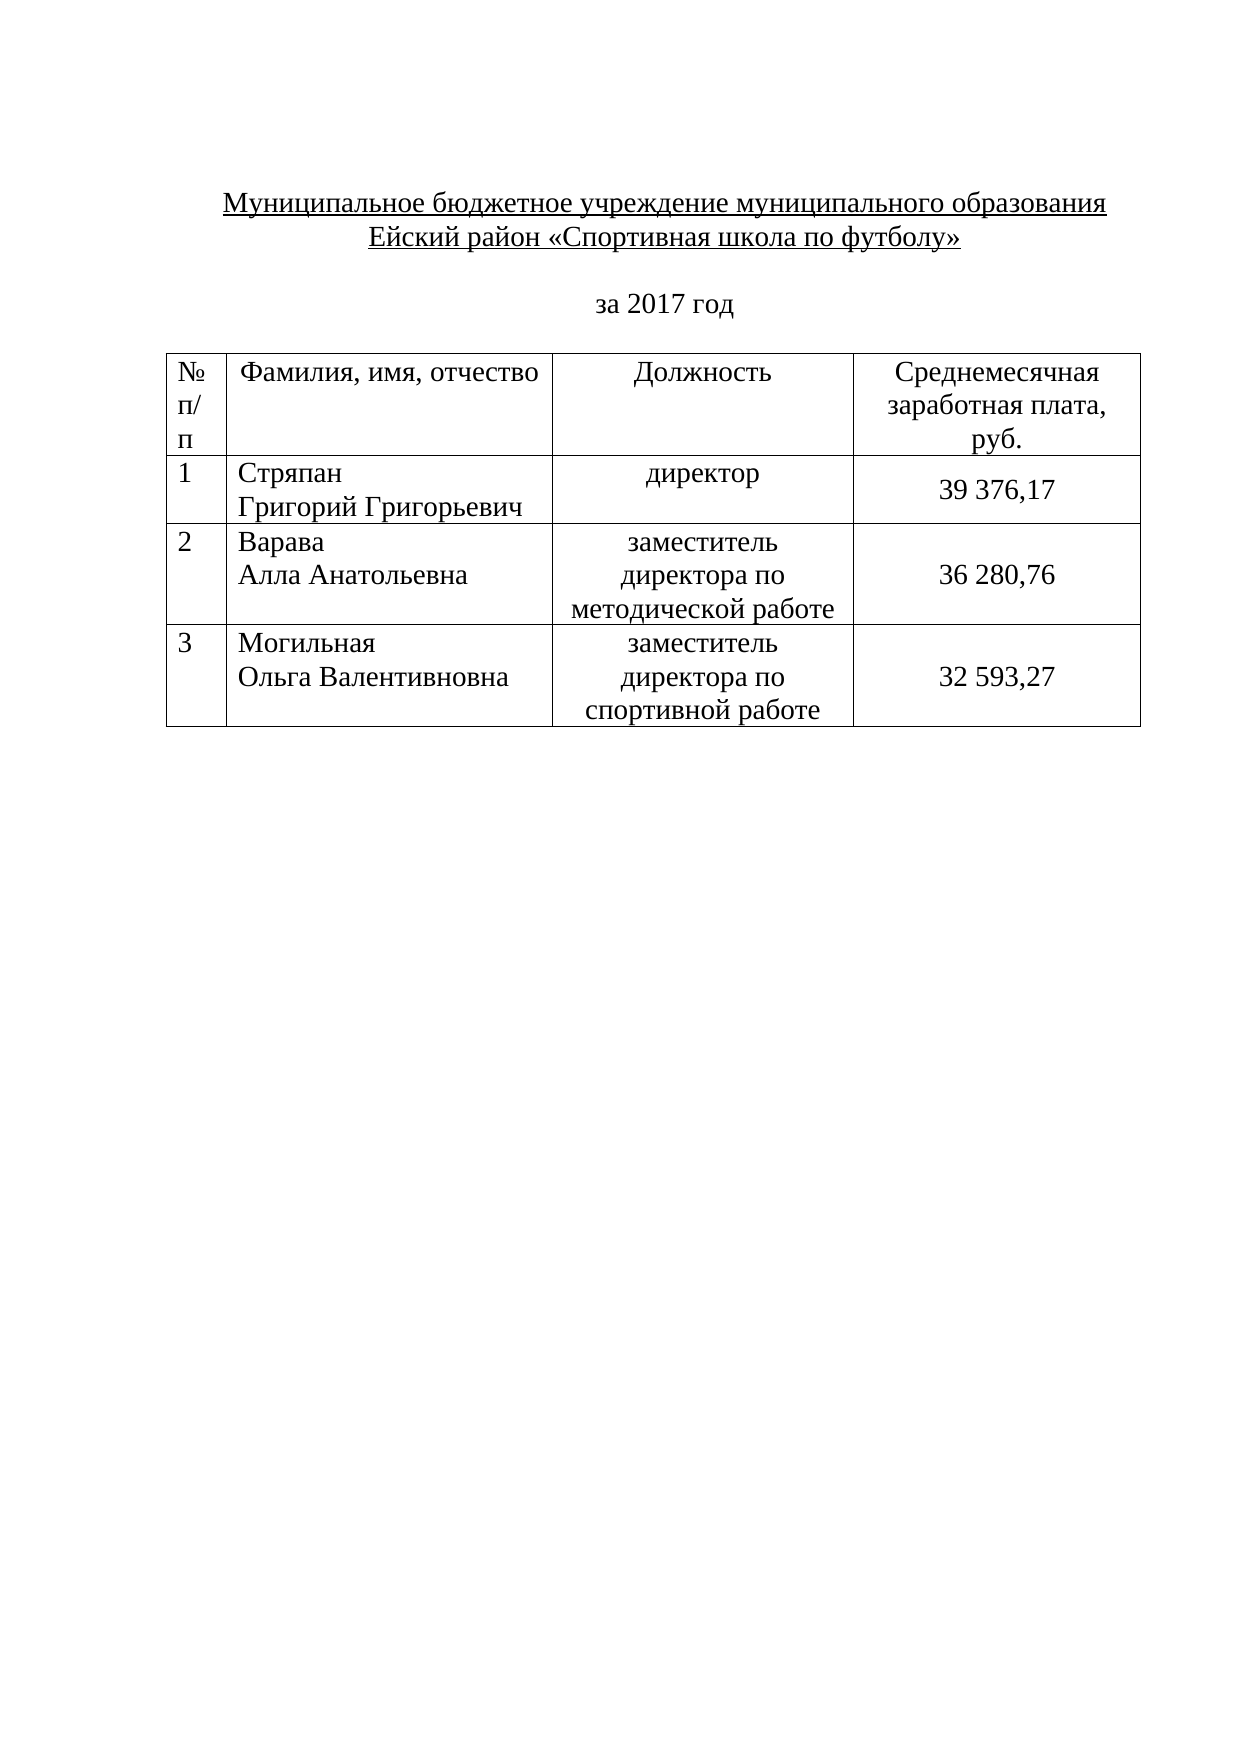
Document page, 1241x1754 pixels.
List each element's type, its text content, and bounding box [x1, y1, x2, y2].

table_header Фамилия, имя, отчество [227, 354, 552, 454]
table_header № п/п [167, 354, 226, 454]
text Муниципальное бюджетное учреждение муниципального образования Ейский район «Спортивная школа по футболу» [177, 185, 1152, 252]
text за 2017 год [177, 286, 1152, 319]
table_cell 39 376,17 [854, 456, 1140, 523]
table_cell директор [553, 456, 853, 523]
table_cell заместитель директора по методической работе [553, 524, 853, 624]
table_cell Варава Алла Анатольевна [227, 524, 552, 624]
table_cell 32 593,27 [854, 625, 1140, 726]
table_cell заместитель директора по спортивной работе [553, 625, 853, 726]
table_cell 1 [167, 456, 226, 523]
table_header Должность [553, 354, 853, 454]
table_cell Стряпан Григорий Григорьевич [227, 456, 552, 523]
table_cell 36 280,76 [854, 524, 1140, 624]
table_cell Могильная Ольга Валентивновна [227, 625, 552, 726]
table_cell 2 [167, 524, 226, 624]
table_header Среднемесячная заработная плата, руб. [854, 354, 1140, 454]
table_cell 3 [167, 625, 226, 726]
